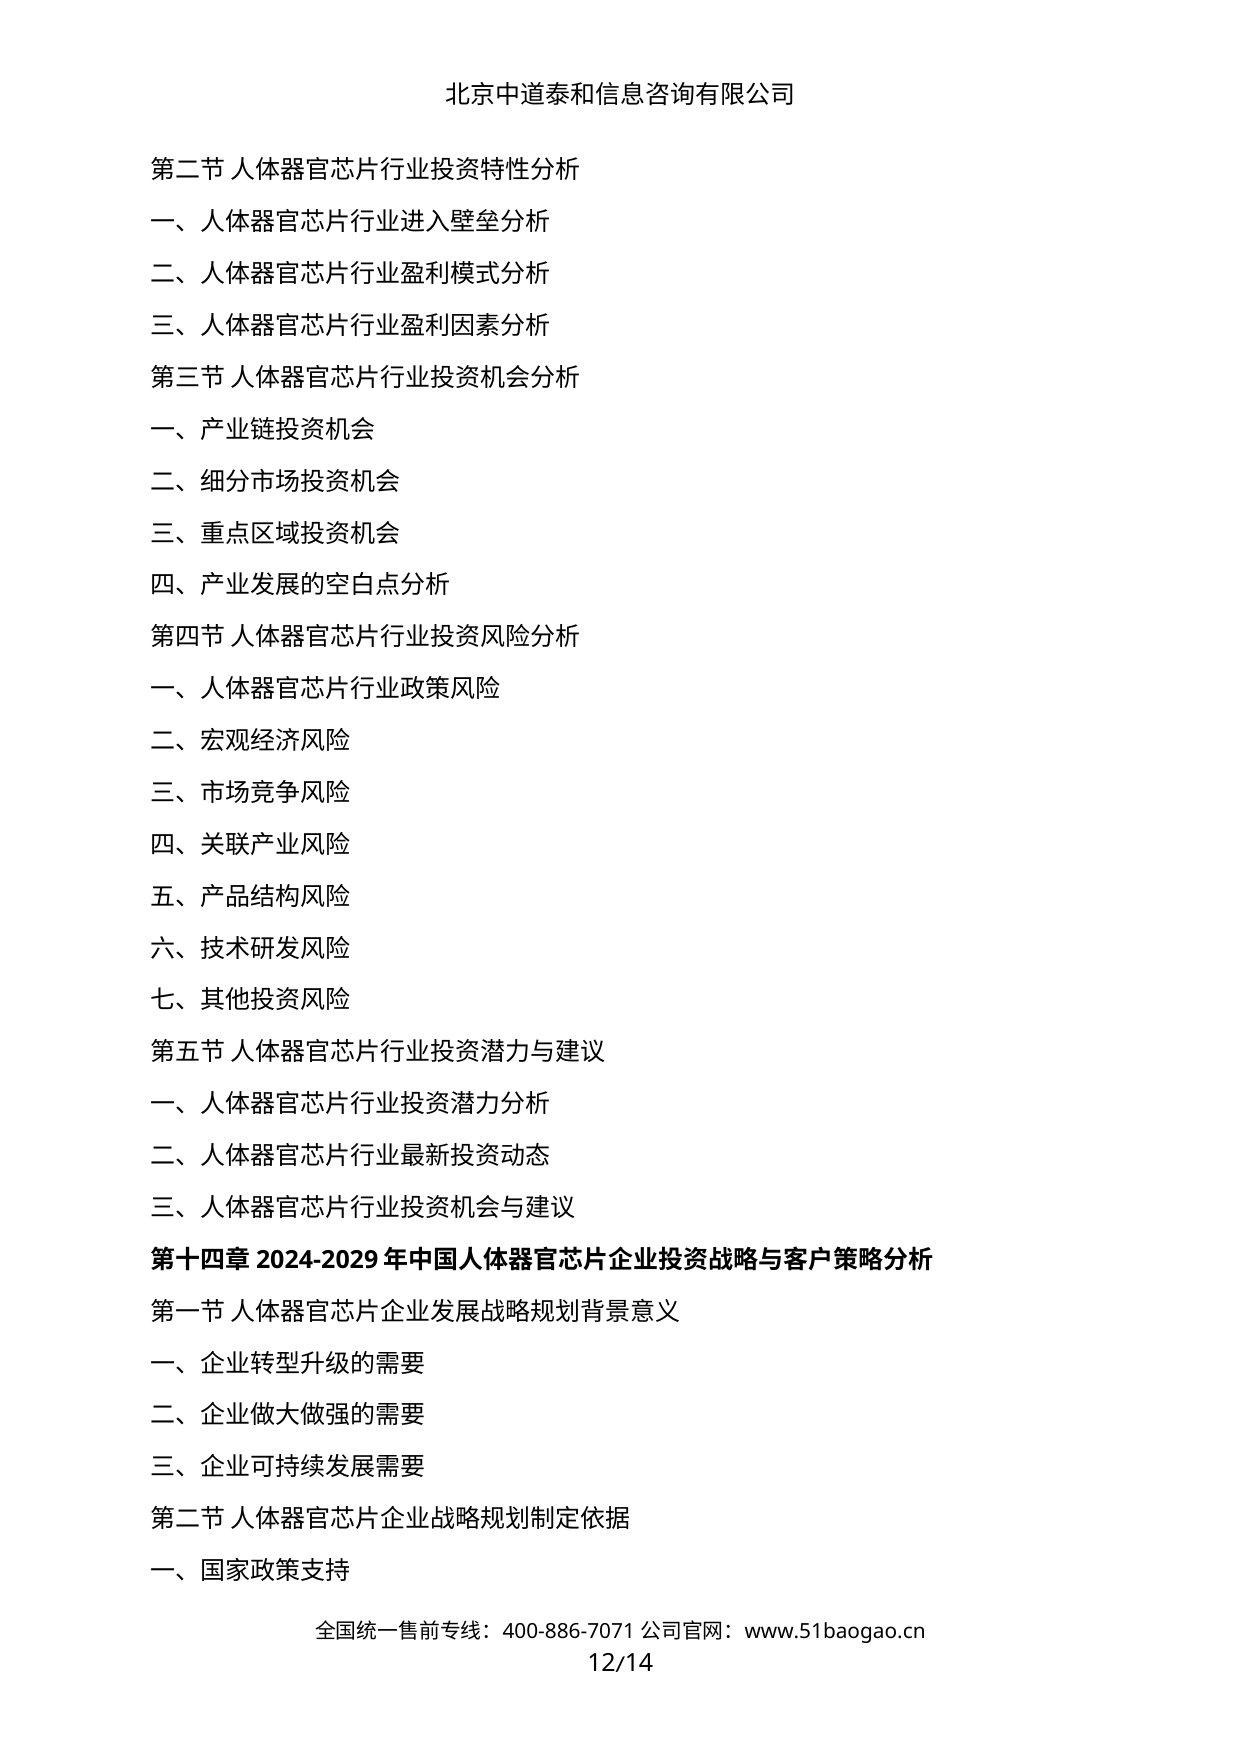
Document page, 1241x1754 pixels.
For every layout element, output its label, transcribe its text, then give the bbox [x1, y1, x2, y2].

text 三、企业可持续发展需要 [150, 1447, 1090, 1483]
text 第五节 人体器官芯片行业投资潜力与建议 [150, 1032, 1090, 1068]
text 第二节 人体器官芯片行业投资特性分析 [150, 150, 1090, 186]
text 一、人体器官芯片行业进入壁垒分析 [150, 202, 1090, 238]
text 一、产业链投资机会 [150, 409, 1090, 446]
text 二、企业做大做强的需要 [150, 1395, 1090, 1431]
text 二、人体器官芯片行业最新投资动态 [150, 1136, 1090, 1172]
text 七、其他投资风险 [150, 980, 1090, 1016]
text 二、细分市场投资机会 [150, 461, 1090, 497]
text 一、人体器官芯片行业投资潜力分析 [150, 1084, 1090, 1120]
text 六、技术研发风险 [150, 928, 1090, 964]
text 第四节 人体器官芯片行业投资风险分析 [150, 617, 1090, 653]
text 第一节 人体器官芯片企业发展战略规划背景意义 [150, 1291, 1090, 1327]
text 第二节 人体器官芯片企业战略规划制定依据 [150, 1499, 1090, 1535]
text 第十四章 2024-2029年中国人体器官芯片企业投资战略与客户策略分析 [150, 1239, 1090, 1276]
text 第三节 人体器官芯片行业投资机会分析 [150, 357, 1090, 394]
text 二、人体器官芯片行业盈利模式分析 [150, 254, 1090, 290]
text 一、企业转型升级的需要 [150, 1343, 1090, 1379]
text 四、关联产业风险 [150, 824, 1090, 861]
text 三、市场竞争风险 [150, 772, 1090, 809]
text 一、国家政策支持 [150, 1551, 1090, 1587]
text 三、重点区域投资机会 [150, 513, 1090, 549]
text 四、产业发展的空白点分析 [150, 565, 1090, 601]
text 三、人体器官芯片行业盈利因素分析 [150, 306, 1090, 342]
text 一、人体器官芯片行业政策风险 [150, 669, 1090, 705]
text 五、产品结构风险 [150, 876, 1090, 912]
text 三、人体器官芯片行业投资机会与建议 [150, 1187, 1090, 1224]
text 二、宏观经济风险 [150, 721, 1090, 757]
